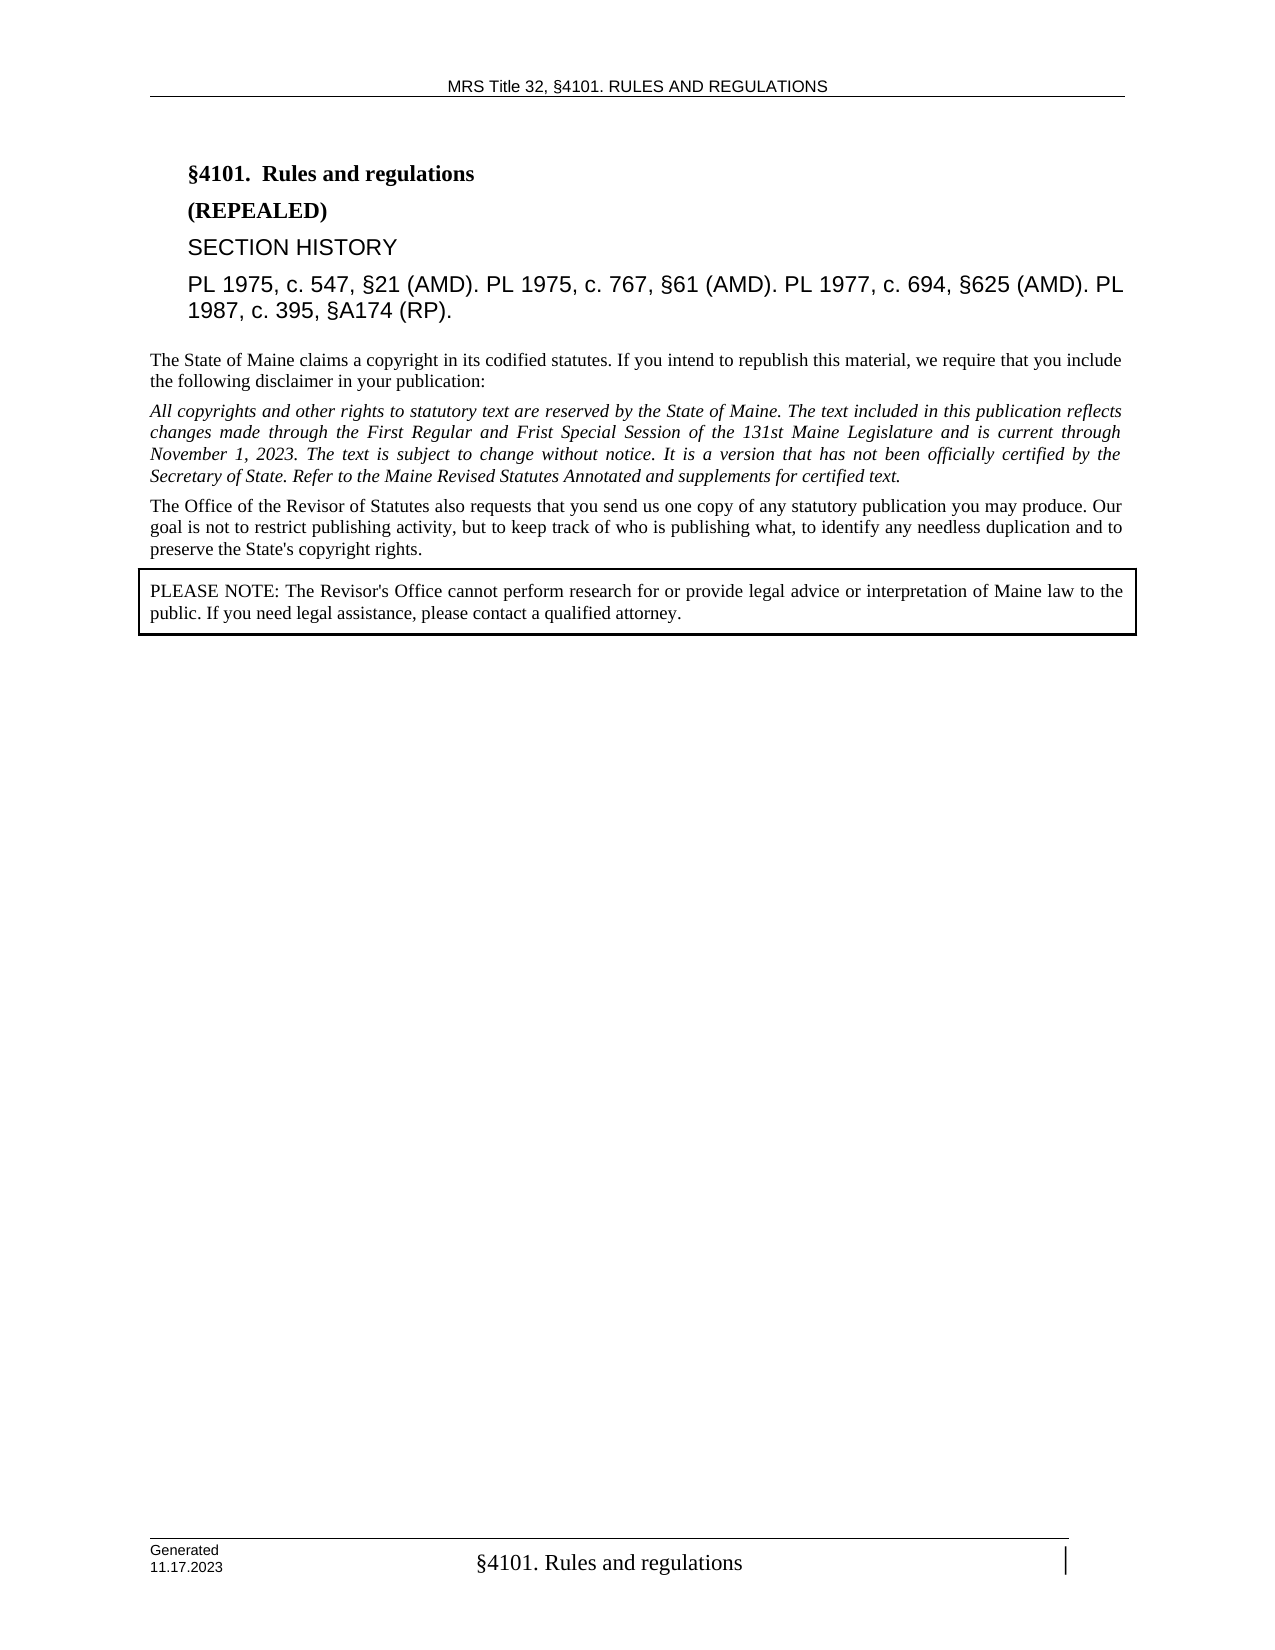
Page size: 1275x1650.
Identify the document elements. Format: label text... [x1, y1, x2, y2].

text SECTION HISTORY [187, 234, 1125, 260]
text (REPEALED) [187, 197, 1125, 223]
text §4101. Rules and regulations [187, 160, 1125, 187]
text PLEASE NOTE: The Revisor's Office cannot perform research for or provide legal advice or interpretation of Maine law to the public. If you need legal assistance, please contact a qualified attorney. [140, 570, 1135, 633]
text The State of Maine claims a copyright in its codified statutes. If you intend to republish this material, we require that you include the following disclaimer in your publication: [150, 348, 1125, 392]
text All copyrights and other rights to statutory text are reserved by the State of Maine. The text included in this publication reflects changes made through the First Regular and Frist Special Session of the 131st Maine Legislature and is current through November 1, 2023 . The text is subject to change without notice. It is a version that has not been officially certified by the Secretary of State. Refer to the Maine Revised Statutes Annotated and supplements for certified text. [150, 400, 1125, 486]
text PL 1975, c. 547, §21 (AMD). PL 1975, c. 767, §61 (AMD). PL 1977, c. 694, §625 (AMD). PL 1987, c. 395, §A174 (RP). [187, 271, 1125, 323]
text The Office of the Revisor of Statutes also requests that you send us one copy of any statutory publication you may produce. Our goal is not to restrict publishing activity, but to keep track of who is publishing what, to identify any needless duplication and to preserve the State's copyright rights. [150, 494, 1125, 559]
